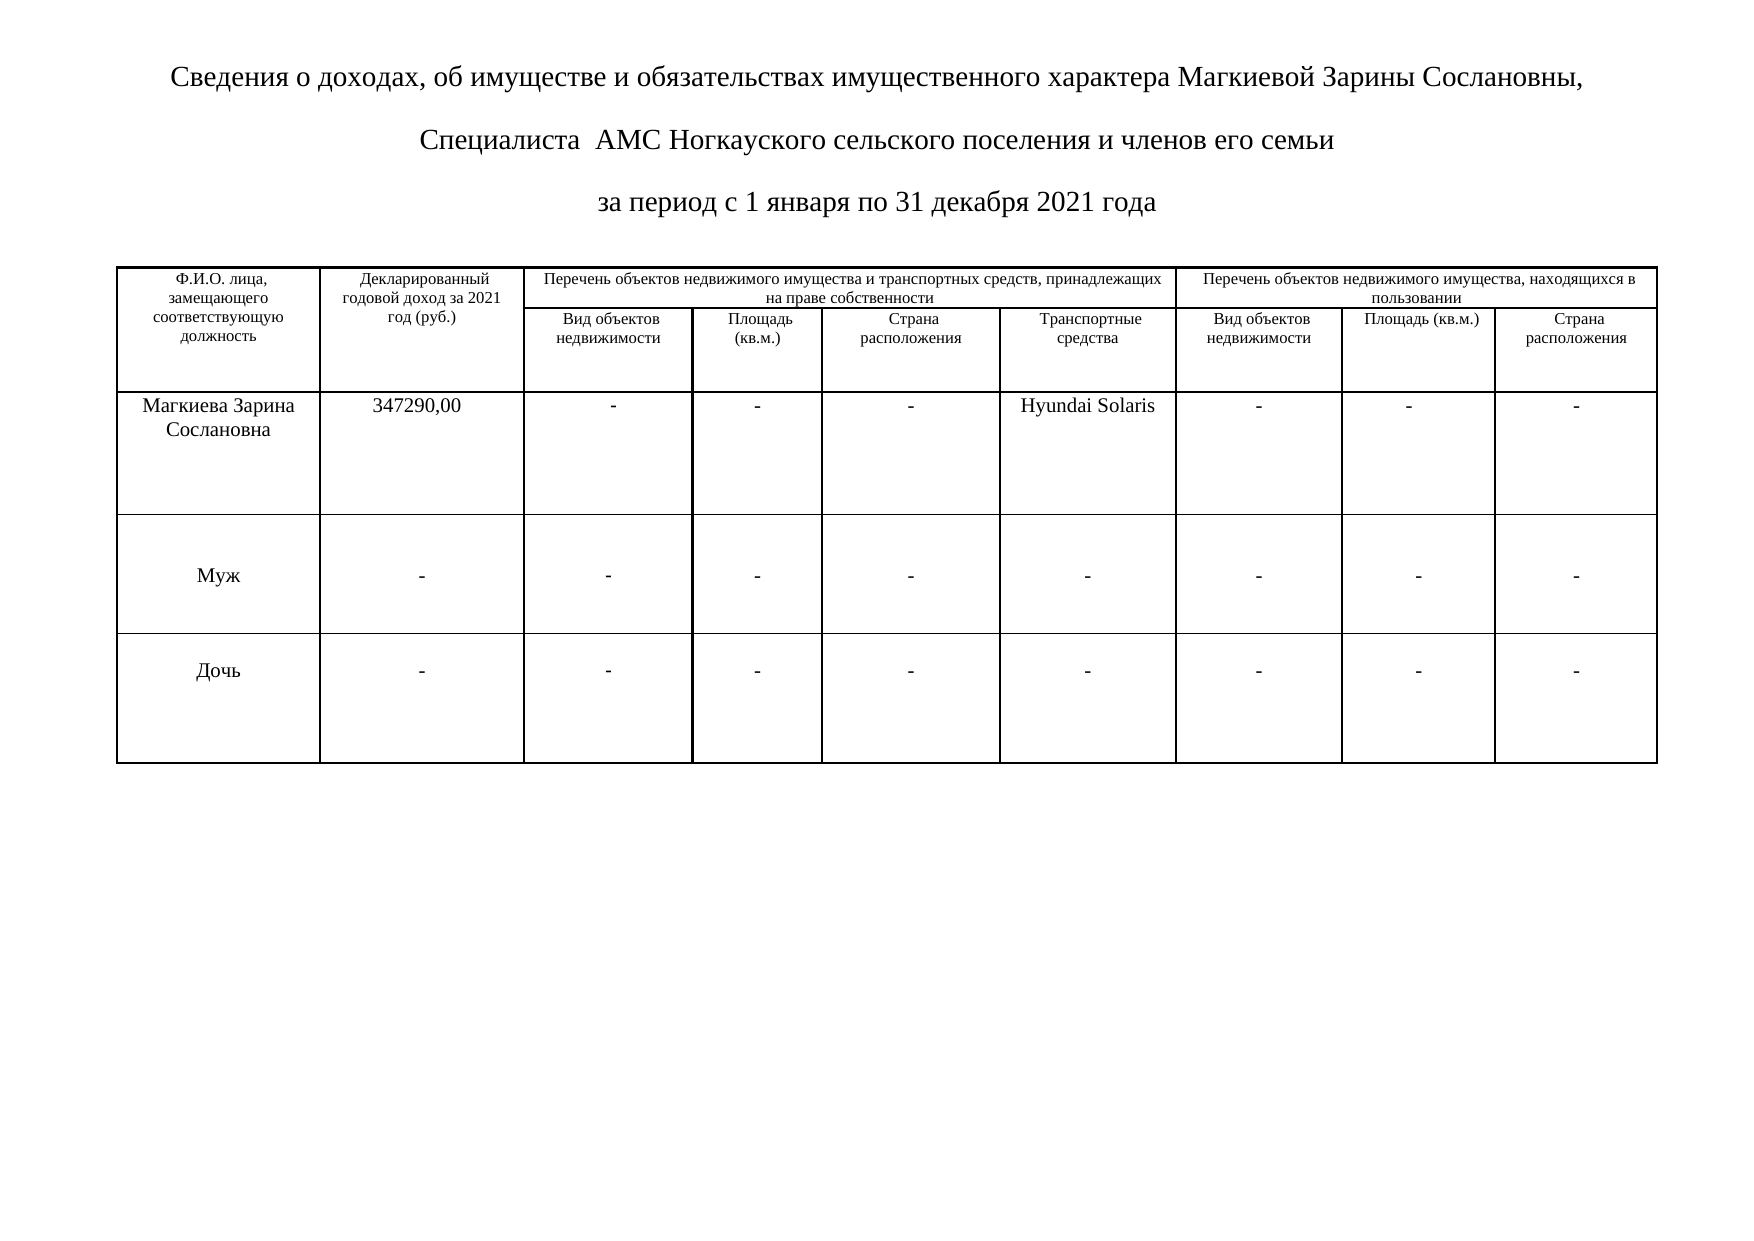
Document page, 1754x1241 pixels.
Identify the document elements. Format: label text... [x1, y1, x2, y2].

table_cell - [1343, 393, 1494, 505]
table_header Перечень объектов недвижимого имущества, находящихся в пользовании [1177, 269, 1656, 307]
text за период с 1 января по 31 декабря 2021 года [118, 184, 1636, 218]
table_cell - [823, 515, 999, 617]
table_cell - [694, 634, 821, 762]
table_cell [1001, 505, 1175, 514]
table_cell Транспортные средства [1001, 309, 1175, 391]
table_cell - [1343, 515, 1494, 617]
table_cell Дочь [118, 634, 319, 762]
table_cell Муж [118, 515, 319, 617]
table_cell [321, 505, 523, 514]
table_cell - [694, 393, 821, 505]
table_cell [1496, 618, 1656, 633]
table_cell [694, 618, 821, 633]
table_cell - [1496, 515, 1656, 617]
table_cell - [1343, 634, 1494, 762]
table_cell - [321, 515, 523, 617]
table_cell Площадь (кв.м.) [694, 309, 821, 391]
table_cell Страна расположения [1496, 309, 1656, 391]
table_cell - [1001, 634, 1175, 762]
table_cell - [1177, 393, 1341, 505]
table_cell - [525, 634, 691, 762]
table_cell Страна расположения [823, 309, 999, 391]
table_cell - [525, 393, 691, 505]
table_header Декларированный годовой доход за 2021 год (руб.) [321, 269, 523, 391]
table_cell [823, 505, 999, 514]
table_header Ф.И.О. лица, замещающего соответствующую должность [118, 269, 319, 391]
table_cell [1177, 505, 1341, 514]
table_cell [1343, 505, 1494, 514]
table_cell Hyundai Solaris [1001, 393, 1175, 505]
table_cell - [1177, 634, 1341, 762]
text Специалиста АМС Ногкауского сельского поселения и членов его семьи [118, 122, 1636, 155]
table_header Перечень объектов недвижимого имущества и транспортных средств, принадлежащих на праве собственности [525, 269, 1175, 307]
table_cell [525, 618, 691, 633]
table_cell [1001, 618, 1175, 633]
table_cell Вид объектов недвижимости [525, 309, 691, 391]
table_cell Площадь (кв.м.) [1343, 309, 1494, 391]
table_cell Вид объектов недвижимости [1177, 309, 1341, 391]
table_cell [321, 618, 523, 633]
table_cell - [1496, 634, 1656, 762]
table_cell [1343, 618, 1494, 633]
table_cell - [1177, 515, 1341, 617]
table_cell [118, 618, 319, 633]
table_cell [525, 505, 691, 514]
table_cell - [1496, 393, 1656, 505]
table_cell [1177, 618, 1341, 633]
table_cell - [525, 515, 691, 617]
table_cell - [321, 634, 523, 762]
table_cell Магкиева Зарина Сослановна [118, 393, 319, 505]
table_cell - [694, 515, 821, 617]
table_cell [118, 505, 319, 514]
table_cell [694, 505, 821, 514]
text Сведения о доходах, об имуществе и обязательствах имущественного характера Магкиевой Зарины Сослановны, [118, 59, 1636, 93]
table_cell - [823, 393, 999, 505]
table_cell [823, 618, 999, 633]
table_cell 347290,00 [321, 393, 523, 505]
table_cell - [823, 634, 999, 762]
table_cell [1496, 505, 1656, 514]
table_cell - [1001, 515, 1175, 617]
